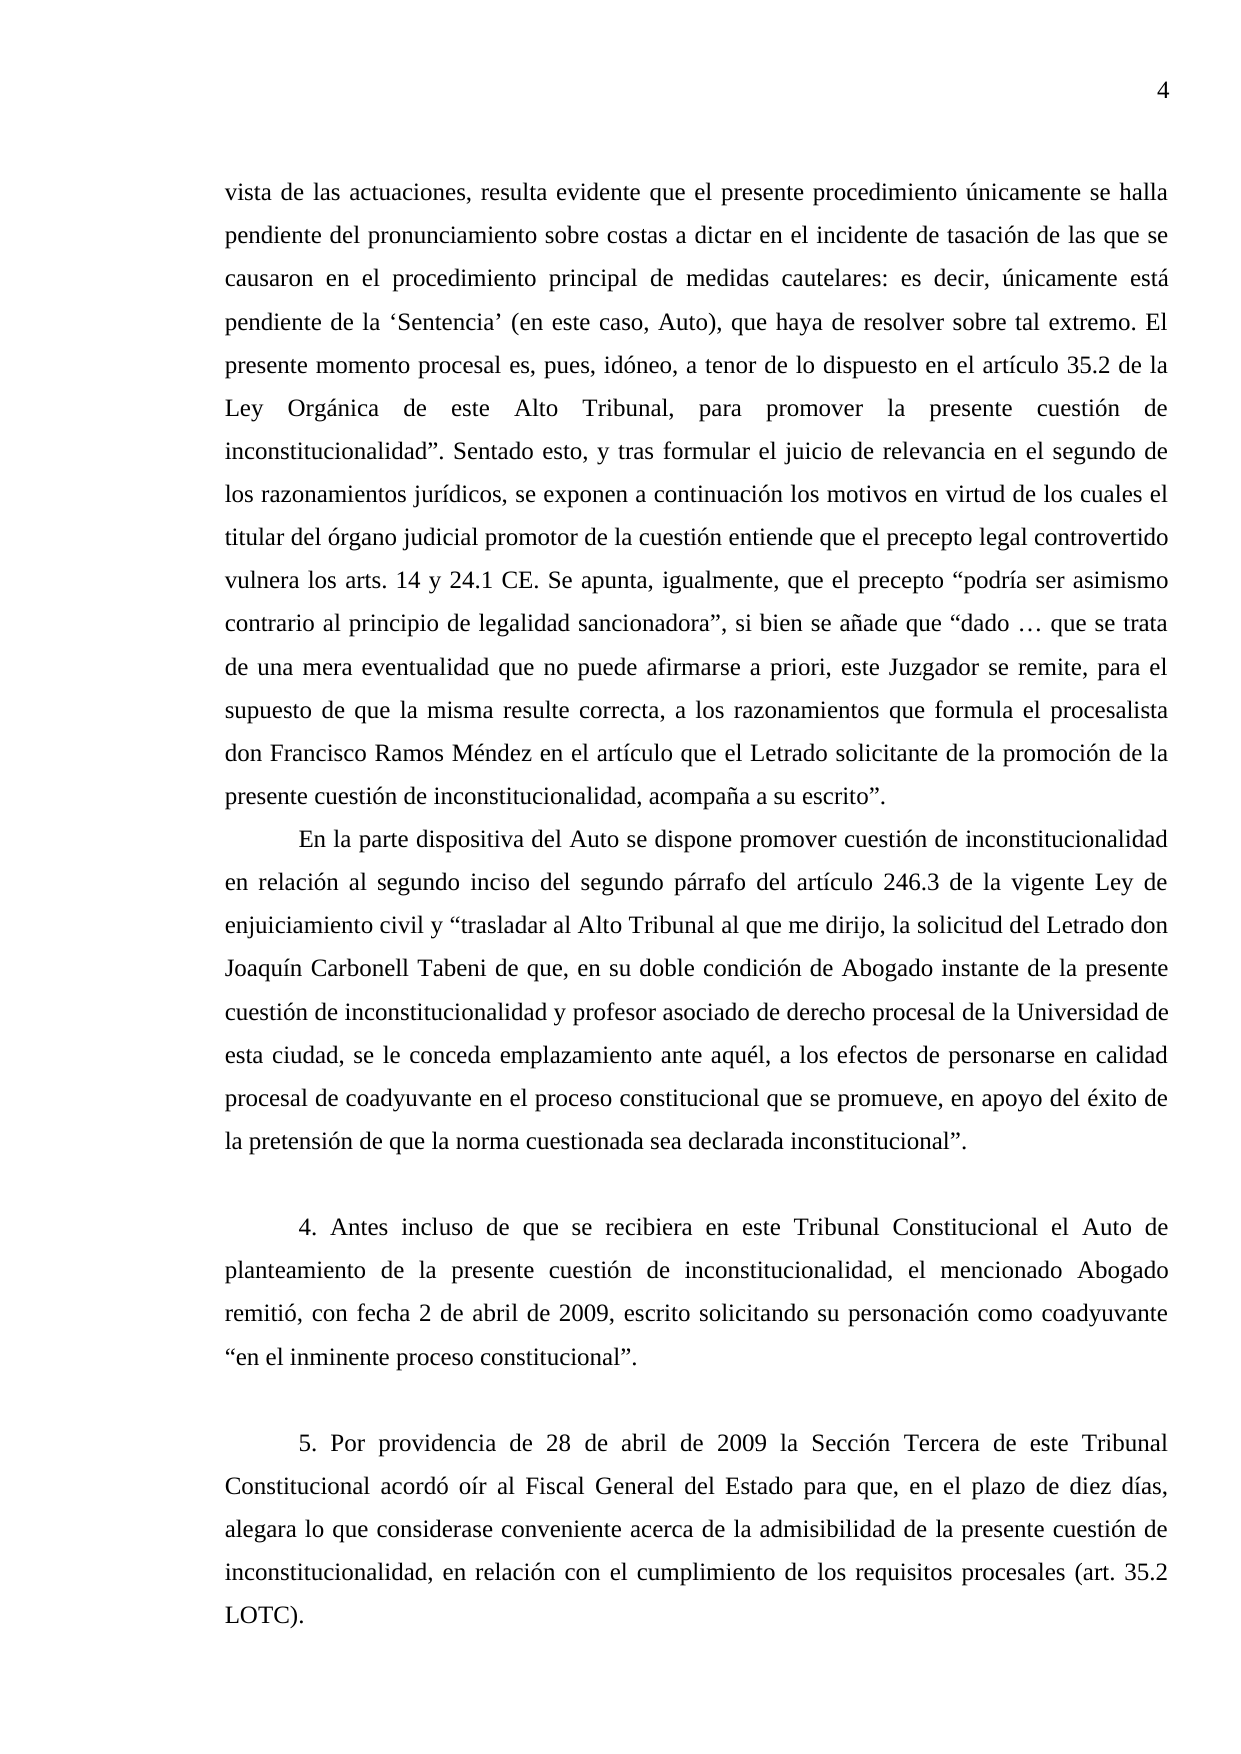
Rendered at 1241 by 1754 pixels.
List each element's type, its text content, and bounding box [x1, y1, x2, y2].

text 5. Por providencia de 28 de abril de 2009 la Sección Tercera de este Tribunal Constitucional acordó oír al Fiscal General del Estado para que, en el plazo de diez días, alegara lo que considerase conveniente acerca de la admisibilidad de la presente cuestión de inconstitucionalidad, en relación con el cumplimiento de los requisitos procesales (art. 35.2 LOTC). [224, 1428, 1169, 1629]
text 4. Antes incluso de que se recibiera en este Tribunal Constitucional el Auto de planteamiento de la presente cuestión de inconstitucionalidad, el mencionado Abogado remitió, con fecha 2 de abril de 2009, escrito solicitando su personación como coadyuvante “en el inminente proceso constitucional”. [224, 1212, 1169, 1370]
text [224, 177, 1169, 810]
text En la parte dispositiva del Auto se dispone promover cuestión de inconstitucionalidad en relación al segundo inciso del segundo párrafo del artículo 246.3 de la vigente Ley de enjuiciamiento civil y “trasladar al Alto Tribunal al que me dirijo, la solicitud del Letrado don Joaquín Carbonell Tabeni de que, en su doble condición de Abogado instante de la presente cuestión de inconstitucionalidad y profesor asociado de derecho procesal de la Universidad de esta ciudad, se le conceda emplazamiento ante aquél, a los efectos de personarse en calidad procesal de coadyuvante en el proceso constitucional que se promueve, en apoyo del éxito de la pretensión de que la norma cuestionada sea declarada inconstitucional”. [224, 824, 1169, 1155]
